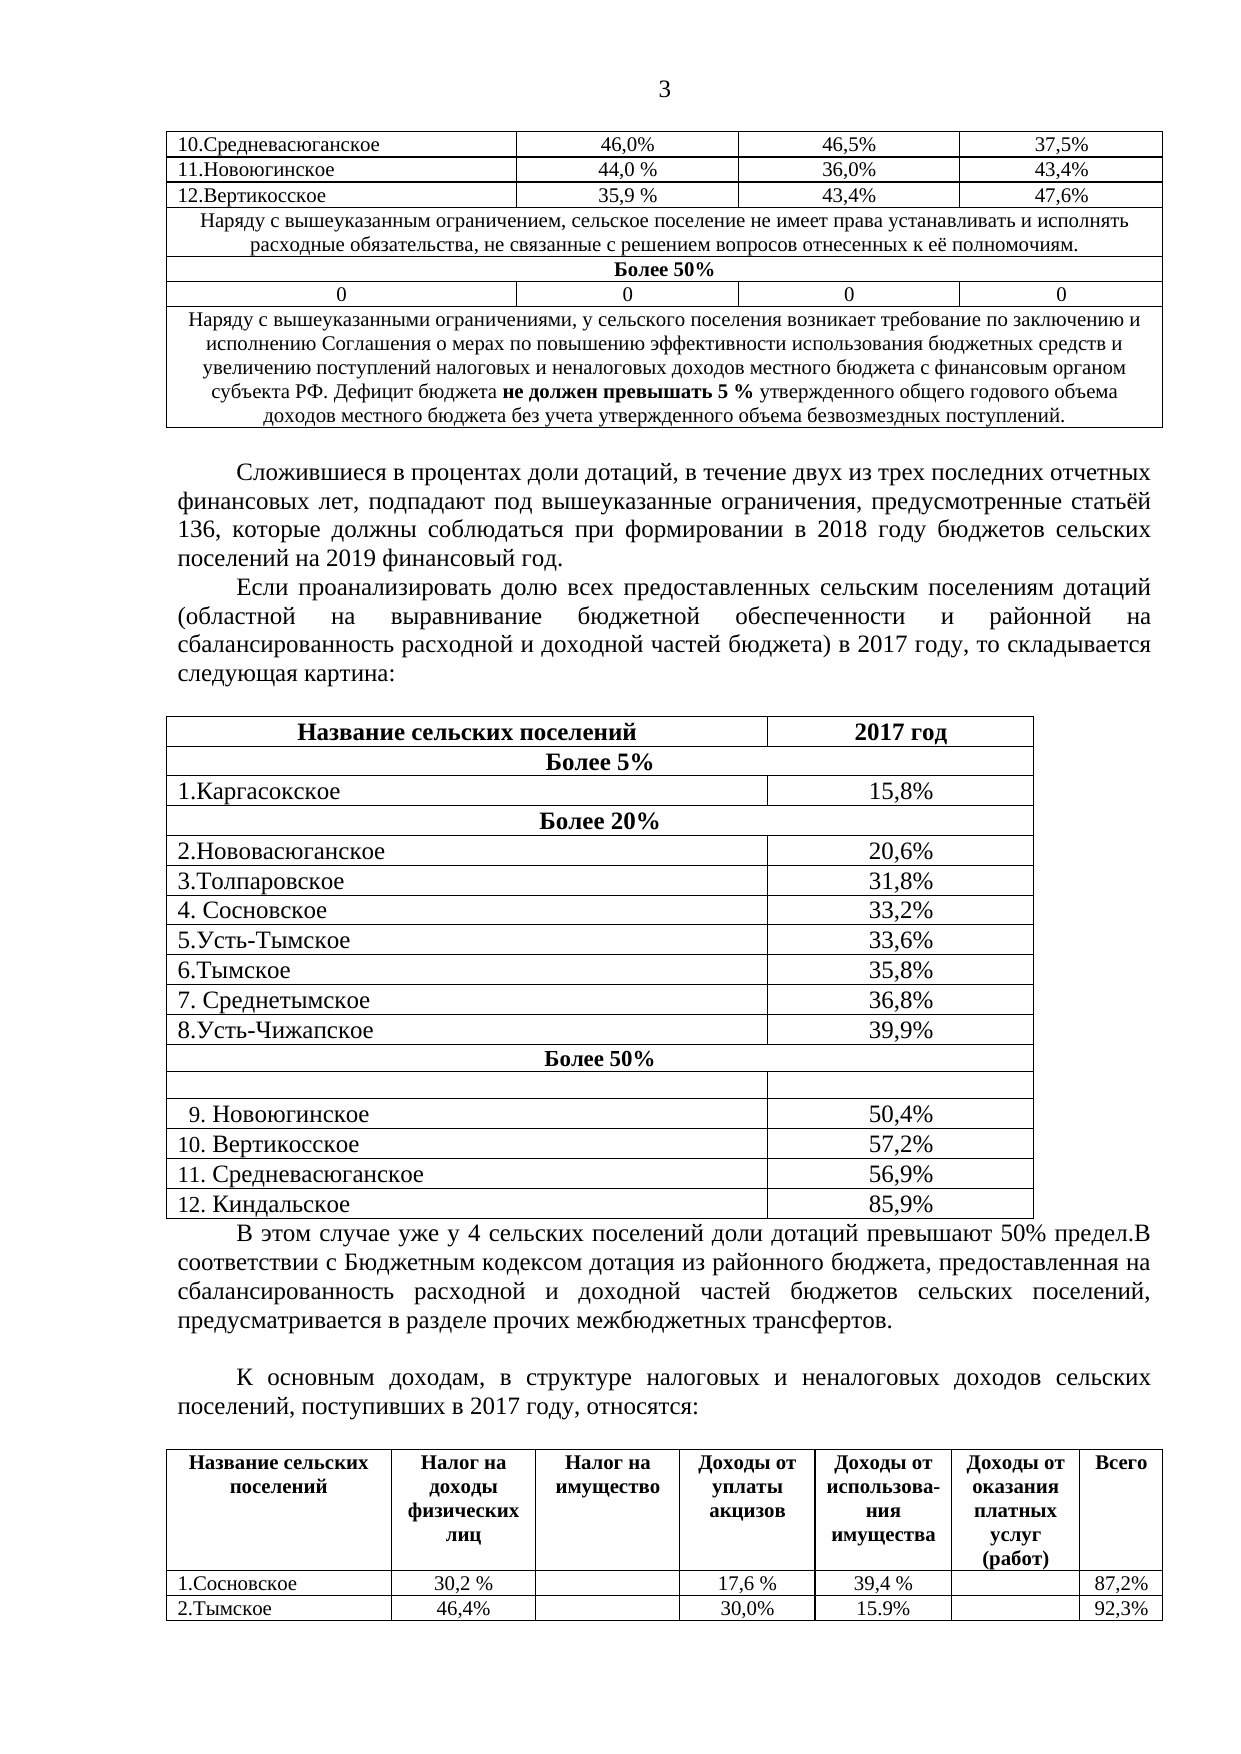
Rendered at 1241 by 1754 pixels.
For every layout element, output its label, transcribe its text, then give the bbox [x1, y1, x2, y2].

table_header Доходы от использова-ния имущества [816, 1450, 951, 1570]
table_cell Более 5% [167, 747, 1033, 775]
table_cell 33,6% [768, 925, 1033, 954]
table_cell [768, 1072, 1033, 1098]
table_cell 37,5% [960, 132, 1162, 156]
table_cell 46,4% [392, 1596, 535, 1620]
table_cell 9. Новоюгинское [167, 1099, 767, 1128]
table_cell 6.Тымское [167, 955, 767, 984]
table_cell 4. Сосновское [167, 896, 767, 924]
table_header Название сельских поселений [167, 717, 767, 746]
table_cell 39,9% [768, 1015, 1033, 1043]
table_header Налог на имущество [536, 1450, 679, 1570]
table_header Доходы от уплаты акцизов [680, 1450, 814, 1570]
table_cell 46,0% [517, 132, 738, 156]
text В этом случае уже у 4 сельских поселений доли дотаций превышают 50% предел.В соответствии с Бюджетным кодексом дотация из районного бюджета, предоставленная на сбалансированность расходной и доходной частей бюджетов сельских поселений, предусматривается в разделе прочих межбюджетных трансфертов. [177, 1218, 1152, 1333]
table_header Всего [1080, 1450, 1162, 1570]
table_cell 15,8% [768, 776, 1033, 805]
table_cell 12. Киндальское [167, 1189, 767, 1217]
table_cell Более 50% [167, 1045, 1033, 1071]
table_cell 1.Сосновское [167, 1571, 391, 1595]
table_cell 0 [960, 282, 1162, 306]
table_cell 50,4% [768, 1099, 1033, 1128]
table_cell 0 [517, 282, 738, 306]
table_cell 10. Вертикосское [167, 1129, 767, 1158]
table_cell [167, 1072, 767, 1098]
table_cell 20,6% [768, 836, 1033, 865]
table_cell 3.Толпаровское [167, 866, 767, 894]
table_cell 33,2% [768, 896, 1033, 924]
table_cell 30,0% [680, 1596, 814, 1620]
table_cell Более 50% [167, 257, 1162, 281]
table_cell [952, 1571, 1079, 1595]
text Сложившиеся в процентах доли дотаций, в течение двух из трех последних отчетных финансовых лет, подпадают под вышеуказанные ограничения, предусмотренные статьёй 136, которые должны соблюдаться при формировании в 2018 году бюджетов сельских поселений на 2019 финансовый год. [177, 457, 1152, 572]
table_cell 8.Усть-Чижапское [167, 1015, 767, 1043]
table_cell 47,6% [960, 183, 1162, 207]
table_cell [536, 1571, 679, 1595]
table_cell 43,4% [739, 183, 959, 207]
table_cell 92,3% [1080, 1596, 1162, 1620]
table_cell 87,2% [1080, 1571, 1162, 1595]
table_header 2017 год [768, 717, 1033, 746]
table_cell 39,4 % [816, 1571, 951, 1595]
table_cell 0 [167, 282, 516, 306]
table_cell 11. Средневасюганское [167, 1159, 767, 1188]
table_cell 31,8% [768, 866, 1033, 894]
table_cell 1.Каргасокское [167, 776, 767, 805]
table_cell Наряду с вышеуказанными ограничениями, у сельского поселения возникает требование по заключению и исполнению Соглашения о мерах по повышению эффективности использования бюджетных средств и увеличению поступлений налоговых и неналоговых доходов местного бюджета с финансовым органом субъекта РФ. Дефицит бюджета не должен превышать 5 % утвержденного общего годового объема доходов местного бюджета без учета утвержденного объема безвозмездных поступлений. [167, 307, 1162, 427]
table_cell 35,9 % [517, 183, 738, 207]
text К основным доходам, в структуре налоговых и неналоговых доходов сельских поселений, поступивших в 2017 году, относятся: [177, 1362, 1152, 1420]
table_cell 2.Нововасюганское [167, 836, 767, 865]
table_cell 57,2% [768, 1129, 1033, 1158]
table_cell 7. Среднетымское [167, 985, 767, 1014]
table_cell 36,8% [768, 985, 1033, 1014]
table_cell 85,9% [768, 1189, 1033, 1217]
table_cell 2.Тымское [167, 1596, 391, 1620]
text Если проанализировать долю всех предоставленных сельским поселениям дотаций (областной на выравнивание бюджетной обеспеченности и районной на сбалансированность расходной и доходной частей бюджета) в 2017 году, то складывается следующая картина: [177, 572, 1152, 687]
table_cell 15.9% [816, 1596, 951, 1620]
table_cell 12.Вертикосское [167, 183, 516, 207]
table_header Название сельских поселений [167, 1450, 391, 1570]
table_cell 35,8% [768, 955, 1033, 984]
table_cell Наряду с вышеуказанным ограничением, сельское поселение не имеет права устанавливать и исполнять расходные обязательства, не связанные с решением вопросов отнесенных к её полномочиям. [167, 208, 1162, 256]
table_cell 17,6 % [680, 1571, 814, 1595]
table_cell 36,0% [739, 158, 959, 181]
table_cell [952, 1596, 1079, 1620]
table_cell 46,5% [739, 132, 959, 156]
table_cell 43,4% [960, 158, 1162, 181]
table_cell Более 20% [167, 806, 1033, 835]
table_cell 30,2 % [392, 1571, 535, 1595]
table_cell 44,0 % [517, 158, 738, 181]
table_cell [536, 1596, 679, 1620]
table_header Налог на доходы физических лиц [392, 1450, 535, 1570]
table_cell 10.Средневасюганское [167, 132, 516, 156]
table_cell 56,9% [768, 1159, 1033, 1188]
table_cell 11.Новоюгинское [167, 158, 516, 181]
table_header Доходы от оказания платных услуг (работ) [952, 1450, 1079, 1570]
table_cell 0 [739, 282, 959, 306]
table_cell 5.Усть-Тымское [167, 925, 767, 954]
